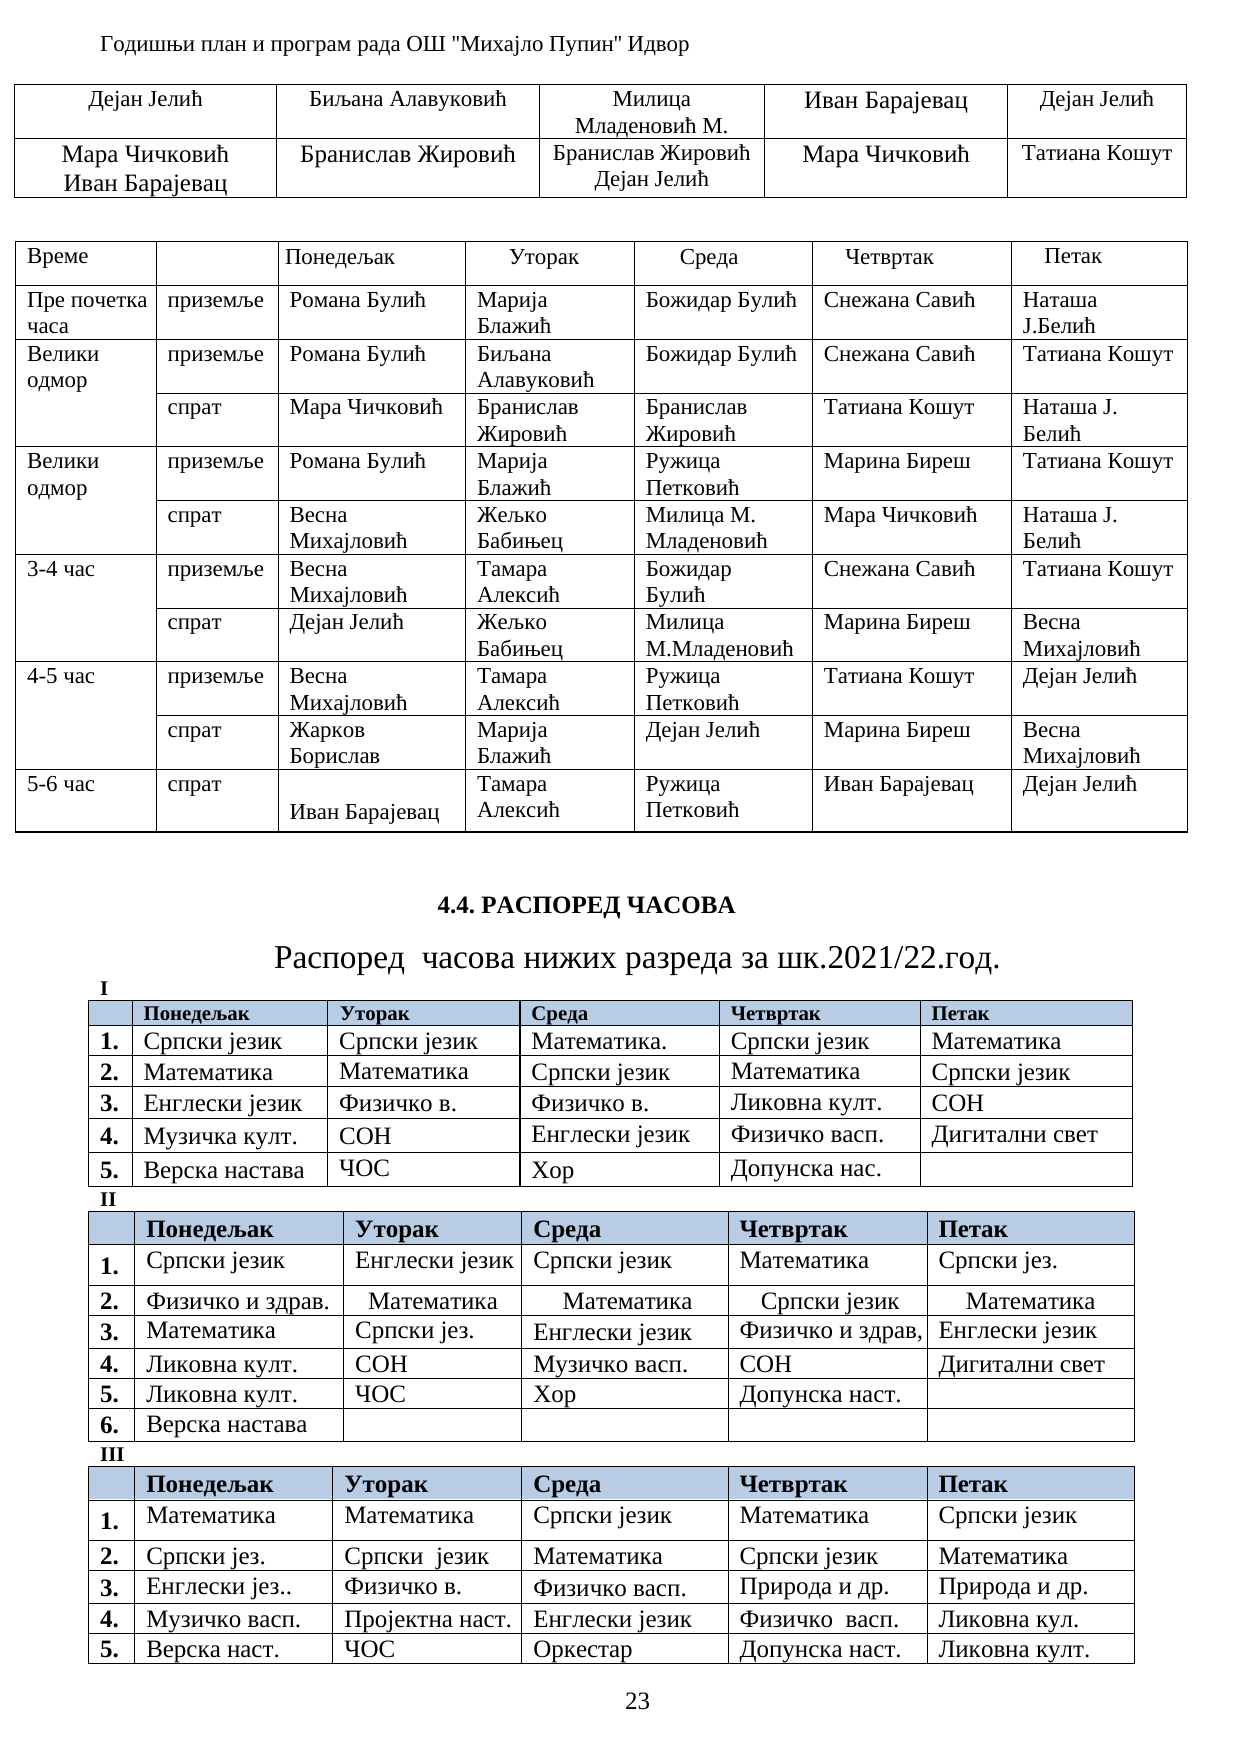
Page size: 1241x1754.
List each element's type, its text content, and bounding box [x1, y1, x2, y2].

table_cell 5. [89, 1379, 134, 1408]
table_cell Музичко васп. [522, 1349, 728, 1378]
table_cell Милица Младеновић М. [540, 85, 764, 138]
table_header Понедељак [135, 1212, 343, 1244]
table_cell Пројектна наст. [333, 1604, 521, 1633]
table_cell Математика [522, 1286, 728, 1314]
table_cell спрат [157, 609, 278, 661]
table_header Четвртак [720, 1001, 920, 1025]
table_cell Енглески језик [522, 1316, 728, 1348]
table_cell Биљана Алавуковић [277, 85, 539, 138]
table_cell Снежана Савић [813, 340, 1011, 392]
table_cell Велики одмор [16, 447, 156, 554]
table_header Петак [921, 1001, 1132, 1025]
table_cell 1. [89, 1026, 132, 1055]
table_cell Српски јез. [928, 1245, 1134, 1285]
table_header Понедељак [133, 1001, 327, 1025]
table_cell Дигитални свет [921, 1119, 1132, 1152]
table_cell приземље [157, 340, 278, 392]
table_cell Милица М. Младеновић [635, 501, 812, 554]
table_cell СОН [729, 1349, 927, 1378]
table_cell Српски језик [522, 1245, 728, 1285]
table_cell [928, 1409, 1134, 1441]
table_cell ЧОС [333, 1634, 521, 1663]
table_cell Математика [135, 1501, 332, 1540]
table_cell Снежана Савић [813, 555, 1011, 607]
table_cell ЧОС [344, 1379, 521, 1408]
table_cell [344, 1409, 521, 1441]
table_cell Физичко васп. [522, 1571, 728, 1603]
table_cell Жарков Борислав [279, 716, 465, 769]
table_cell Наташа Ј.Белић [1012, 286, 1187, 339]
table_cell Оркестар [522, 1634, 728, 1663]
table_cell Ружица Петковић [635, 662, 812, 715]
table_cell 5. [89, 1634, 134, 1663]
table_cell 6. [89, 1409, 134, 1441]
table_cell приземље [157, 286, 278, 339]
table_header Уторак [328, 1001, 519, 1025]
table_cell Весна Михајловић [279, 555, 465, 607]
table_cell Татиана Кошут [1012, 555, 1187, 607]
table_cell Божидар Булић [635, 555, 812, 607]
table_cell приземље [157, 555, 278, 607]
table_cell Српски језик [328, 1026, 519, 1055]
table_cell ЧОС [328, 1153, 519, 1186]
table_cell спрат [157, 716, 278, 769]
table_header [157, 242, 278, 285]
table_cell Српски језик [928, 1501, 1134, 1540]
table_cell Физичко в. [333, 1571, 521, 1603]
text II [100, 1187, 1169, 1211]
table_cell Енглески језик [133, 1087, 327, 1118]
table_cell Романа Булић [279, 286, 465, 339]
table_cell Дејан Јелић [1008, 85, 1186, 138]
table_cell Пре почетка часа [16, 286, 156, 339]
table_cell 2. [89, 1056, 132, 1086]
table_cell приземље [157, 662, 278, 715]
text III [100, 1442, 1169, 1466]
table_cell Ружица Петковић [635, 770, 812, 831]
table_cell Татиана Кошут [813, 662, 1011, 715]
table_header Четвртак [729, 1467, 927, 1499]
table_cell Математика [135, 1316, 343, 1348]
table_cell Српски језик [522, 1501, 728, 1540]
table_header Уторак [466, 242, 634, 285]
table_cell СОН [328, 1119, 519, 1152]
table_cell Допунска наст. [729, 1379, 927, 1408]
table_cell Хор [522, 1379, 728, 1408]
table_cell Романа Булић [279, 340, 465, 392]
table_cell Математика [729, 1245, 927, 1285]
table_cell Верска настава [135, 1409, 343, 1441]
table_cell Бранислав Жировић [635, 394, 812, 446]
table_cell 2. [89, 1541, 134, 1570]
table_cell Жељко Бабињец [466, 609, 634, 661]
table_cell Ликовна култ. [928, 1634, 1134, 1663]
table_cell Српски језик [729, 1286, 927, 1314]
table_cell Математика [522, 1541, 728, 1570]
table_cell Тамара Алексић [466, 770, 634, 831]
table_cell Природа и др. [729, 1571, 927, 1603]
table_cell Енглески језик [928, 1316, 1134, 1348]
table_cell Музичко васп. [135, 1604, 332, 1633]
table_cell 4. [89, 1119, 132, 1152]
table_cell Српски језик [921, 1056, 1132, 1086]
table_cell Математика [133, 1056, 327, 1086]
table_header Петак [1012, 242, 1187, 285]
table_cell Божидар Булић [635, 340, 812, 392]
table_cell Ликовна култ. [720, 1087, 920, 1118]
table_cell Дигитални свет [928, 1349, 1134, 1378]
table_cell Ликовна култ. [135, 1349, 343, 1378]
table_cell Математика [720, 1056, 920, 1086]
table_cell Физичко васп. [729, 1604, 927, 1633]
table_cell Иван Барајевац [765, 85, 1007, 138]
table_cell Мара Чичковић [765, 139, 1007, 197]
table_cell Математика [344, 1286, 521, 1314]
table_cell Наташа Ј. Белић [1012, 501, 1187, 554]
table_cell Жељко Бабињец [466, 501, 634, 554]
table_cell Математика [928, 1286, 1134, 1314]
table_cell 3. [89, 1087, 132, 1118]
table_cell Наташа Ј. Белић [1012, 394, 1187, 446]
table_cell спрат [157, 770, 278, 831]
table_header [89, 1467, 134, 1499]
table_cell Допунска нас. [720, 1153, 920, 1186]
table_header Уторак [344, 1212, 521, 1244]
table_header Четвртак [729, 1212, 927, 1244]
table_cell Математика [729, 1501, 927, 1540]
table_cell Дејан Јелић [1012, 662, 1187, 715]
table_cell Тамара Алексић [466, 555, 634, 607]
table_header Среда [522, 1467, 728, 1499]
table_cell 1. [89, 1501, 134, 1540]
table_cell Дејан Јелић [635, 716, 812, 769]
table_cell Снежана Савић [813, 286, 1011, 339]
table_cell Марија Блажић [466, 286, 634, 339]
table_cell 4-5 час [16, 662, 156, 769]
table_cell Српски језик [521, 1056, 719, 1086]
table_header Уторак [333, 1467, 521, 1499]
table_cell Романа Булић [279, 447, 465, 500]
table_cell Биљана Алавуковић [466, 340, 634, 392]
table_cell Весна Михајловић [1012, 716, 1187, 769]
table_cell Велики одмор [16, 340, 156, 446]
table_cell Физичко и здрав, [729, 1316, 927, 1348]
table_cell Марина Биреш [813, 609, 1011, 661]
table_cell Марина Биреш [813, 716, 1011, 769]
table_cell Милица М.Младеновић [635, 609, 812, 661]
table_cell Весна Михајловић [279, 501, 465, 554]
table_cell спрат [157, 394, 278, 446]
table_cell Математика. [521, 1026, 719, 1055]
table_cell [921, 1153, 1132, 1186]
table_cell Физичко и здрав. [135, 1286, 343, 1314]
table_cell Ликовна кул. [928, 1604, 1134, 1633]
table_cell Дејан Јелић [279, 609, 465, 661]
table_cell 2. [89, 1286, 134, 1314]
table_cell Ружица Петковић [635, 447, 812, 500]
table_cell Математика [928, 1541, 1134, 1570]
table_cell Српски језик [729, 1541, 927, 1570]
table_cell Мара Чичковић [279, 394, 465, 446]
table_cell Татиана Кошут [1012, 447, 1187, 500]
table_header Петак [928, 1467, 1134, 1499]
subtitle 4.4. РАСПОРЕД ЧАСОВА [362, 890, 1175, 919]
table_cell Физичко в. [328, 1087, 519, 1118]
table_cell [928, 1379, 1134, 1408]
table_cell Мара Чичковић [813, 501, 1011, 554]
table_header [89, 1212, 134, 1244]
table_cell Иван Барајевац [279, 770, 465, 831]
table_cell 3-4 час [16, 555, 156, 661]
table_header Четвртак [813, 242, 1011, 285]
table_cell Математика [328, 1056, 519, 1086]
table_cell Музичка култ. [133, 1119, 327, 1152]
table_cell Допунска наст. [729, 1634, 927, 1663]
text I [100, 976, 1169, 1000]
table_cell Физичко васп. [720, 1119, 920, 1152]
table_cell Математика [921, 1026, 1132, 1055]
table_cell Татиана Кошут [1012, 340, 1187, 392]
table_cell Тамара Алексић [466, 662, 634, 715]
table_header [89, 1001, 132, 1025]
table_cell Весна Михајловић [279, 662, 465, 715]
table_cell Бранислав Жировић [277, 139, 539, 197]
table_header Понедељак [279, 242, 465, 285]
table_cell 4. [89, 1349, 134, 1378]
table_cell 5. [89, 1153, 132, 1186]
table_header Среда [521, 1001, 719, 1025]
table_cell Татиана Кошут [1008, 139, 1186, 197]
table_cell Бранислав Жировић Дејан Јелић [540, 139, 764, 197]
table_cell Српски јез. [135, 1541, 332, 1570]
table_cell СОН [921, 1087, 1132, 1118]
table_cell Мара Чичковић Иван Барајевац [15, 139, 276, 197]
table_cell Божидар Булић [635, 286, 812, 339]
table_cell 3. [89, 1571, 134, 1603]
table_cell Српски језик [720, 1026, 920, 1055]
text Распоред часова нижих разреда за шк.2021/22.год. [100, 938, 1175, 976]
table_cell Енглески јез.. [135, 1571, 332, 1603]
table_cell Марија Блажић [466, 447, 634, 500]
table_header Среда [522, 1212, 728, 1244]
table_header Понедељак [135, 1467, 332, 1499]
table_cell Ликовна култ. [135, 1379, 343, 1408]
table_cell 4. [89, 1604, 134, 1633]
table_header Време [16, 242, 156, 285]
table_cell спрат [157, 501, 278, 554]
table_cell Математика [333, 1501, 521, 1540]
table_cell СОН [344, 1349, 521, 1378]
table_cell Татиана Кошут [813, 394, 1011, 446]
table_cell Српски јез. [344, 1316, 521, 1348]
table_cell Марија Блажић [466, 716, 634, 769]
table_cell Енглески језик [521, 1119, 719, 1152]
table_cell Дејан Јелић [15, 85, 276, 138]
table_cell Српски језик [333, 1541, 521, 1570]
table_cell [522, 1409, 728, 1441]
table_cell Весна Михајловић [1012, 609, 1187, 661]
table_header Петак [928, 1212, 1134, 1244]
table_cell Марина Биреш [813, 447, 1011, 500]
table_cell Енглески језик [522, 1604, 728, 1633]
table_cell 5-6 час [16, 770, 156, 831]
table_cell приземље [157, 447, 278, 500]
table_cell Дејан Јелић [1012, 770, 1187, 831]
table_cell Физичко в. [521, 1087, 719, 1118]
table_cell Српски језик [135, 1245, 343, 1285]
table_cell Хор [521, 1153, 719, 1186]
table_cell Природа и др. [928, 1571, 1134, 1603]
table_cell 3. [89, 1316, 134, 1348]
table_cell Српски језик [133, 1026, 327, 1055]
table_cell Верска настава [133, 1153, 327, 1186]
table_cell Енглески језик [344, 1245, 521, 1285]
table_cell [729, 1409, 927, 1441]
table_cell Бранислав Жировић [466, 394, 634, 446]
table_cell Верска наст. [135, 1634, 332, 1663]
table_cell 1. [89, 1245, 134, 1285]
table_cell Иван Барајевац [813, 770, 1011, 831]
table_header Среда [635, 242, 812, 285]
